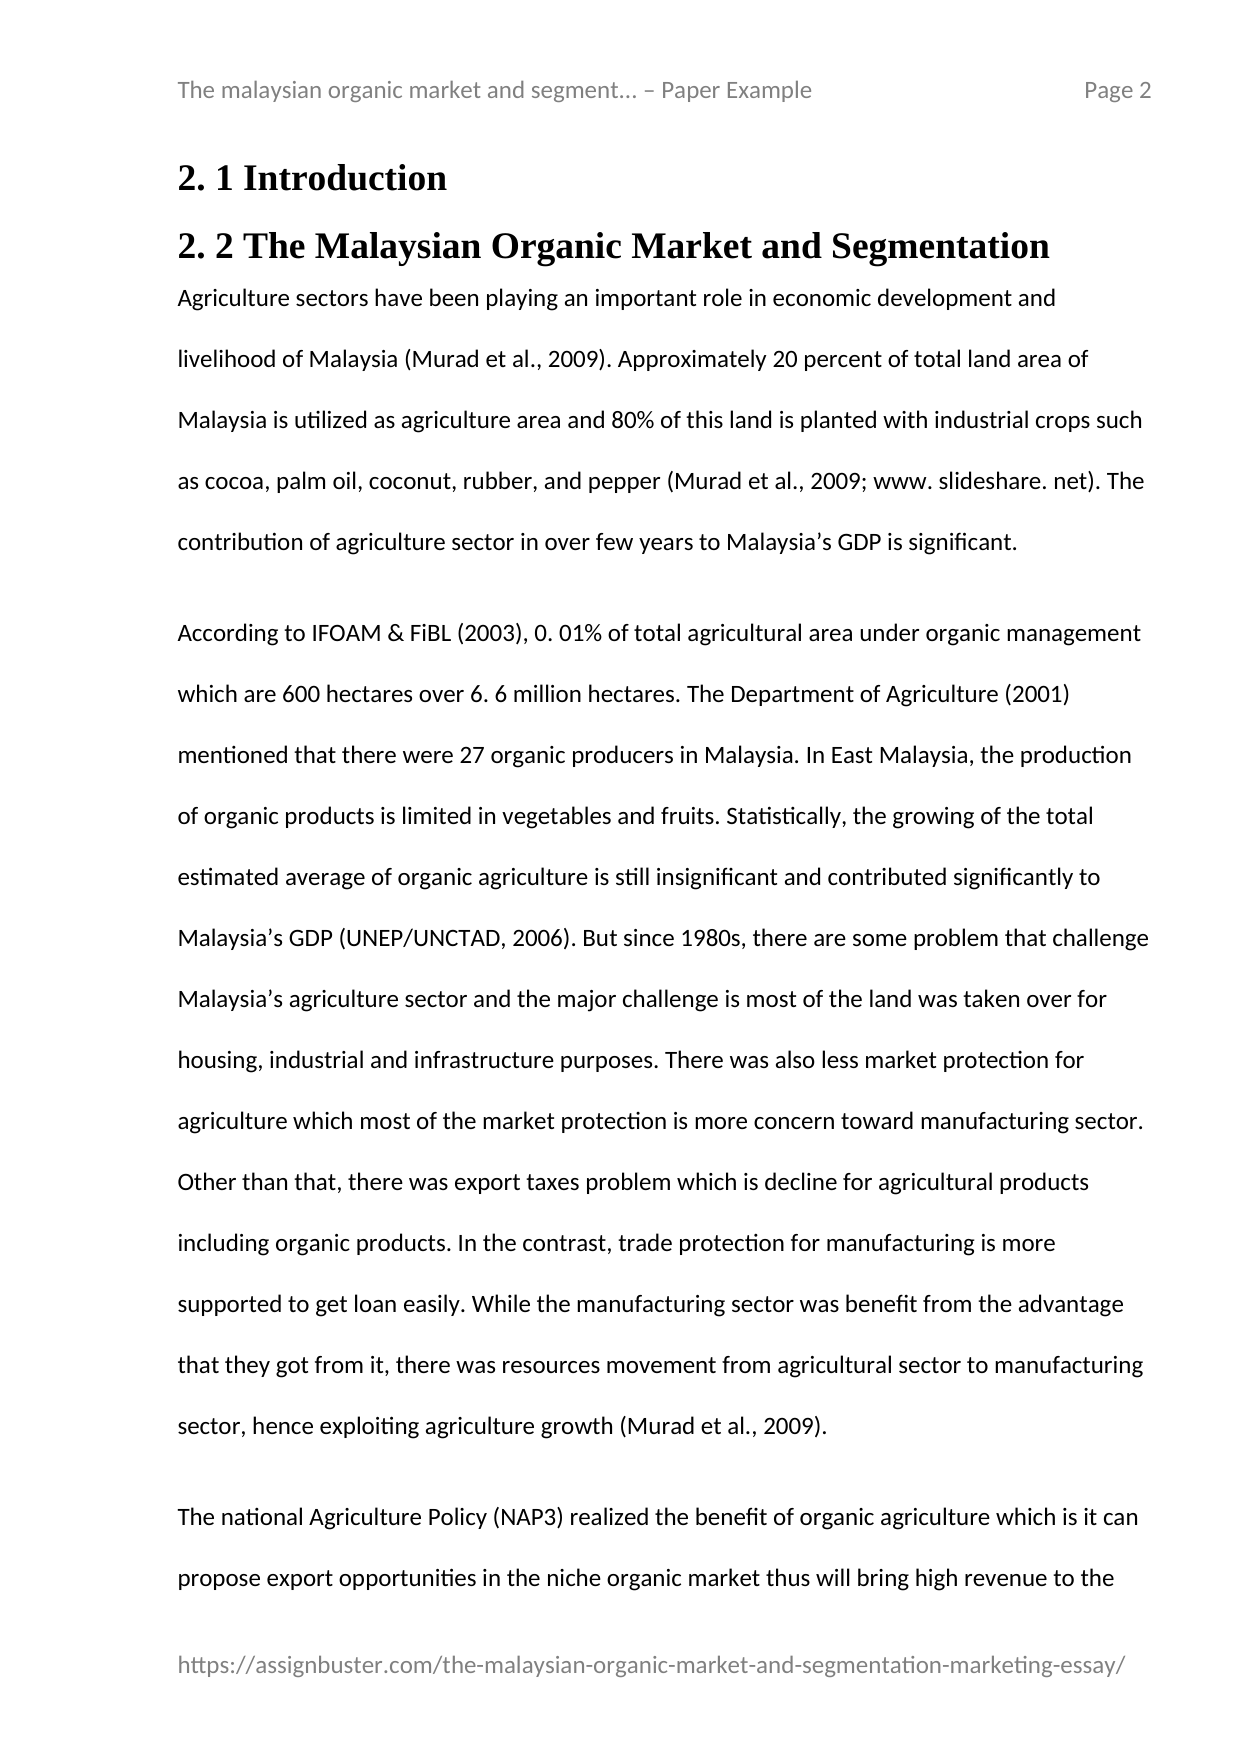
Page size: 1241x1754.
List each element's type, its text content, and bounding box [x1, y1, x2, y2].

subtitle 2. 1 Introduction [177, 156, 1152, 199]
text According to IFOAM & FiBL (2003), 0. 01% of total agricultural area under organic management which are 600 hectares over 6. 6 million hectares. The Department of Agriculture (2001) mentioned that there were 27 organic producers in Malaysia. In East Malaysia, the production of organic products is limited in vegetables and fruits. Statistically, the growing of the total estimated average of organic agriculture is still insignificant and contributed significantly to Malaysia’s GDP (UNEP/UNCTAD, 2006). But since 1980s, there are some problem that challenge Malaysia’s agriculture sector and the major challenge is most of the land was taken over for housing, industrial and infrastructure purposes. There was also less market protection for agriculture which most of the market protection is more concern toward manufacturing sector. Other than that, there was export taxes problem which is decline for agricultural products including organic products. In the contrast, trade protection for manufacturing is more supported to get loan easily. While the manufacturing sector was benefit from the advantage that they got from it, there was resources movement from agricultural sector to manufacturing sector, hence exploiting agriculture growth (Murad et al., 2009). [177, 617, 1152, 1441]
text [177, 1501, 1152, 1592]
subtitle 2. 2 The Malaysian Organic Market and Segmentation [177, 223, 1152, 266]
text Agriculture sectors have been playing an important role in economic development and livelihood of Malaysia (Murad et al., 2009). Approximately 20 percent of total land area of Malaysia is utilized as agriculture area and 80% of this land is planted with industrial crops such as cocoa, palm oil, coconut, rubber, and pepper (Murad et al., 2009; www. slideshare. net). The contribution of agriculture sector in over few years to Malaysia’s GDP is significant. [177, 282, 1152, 557]
